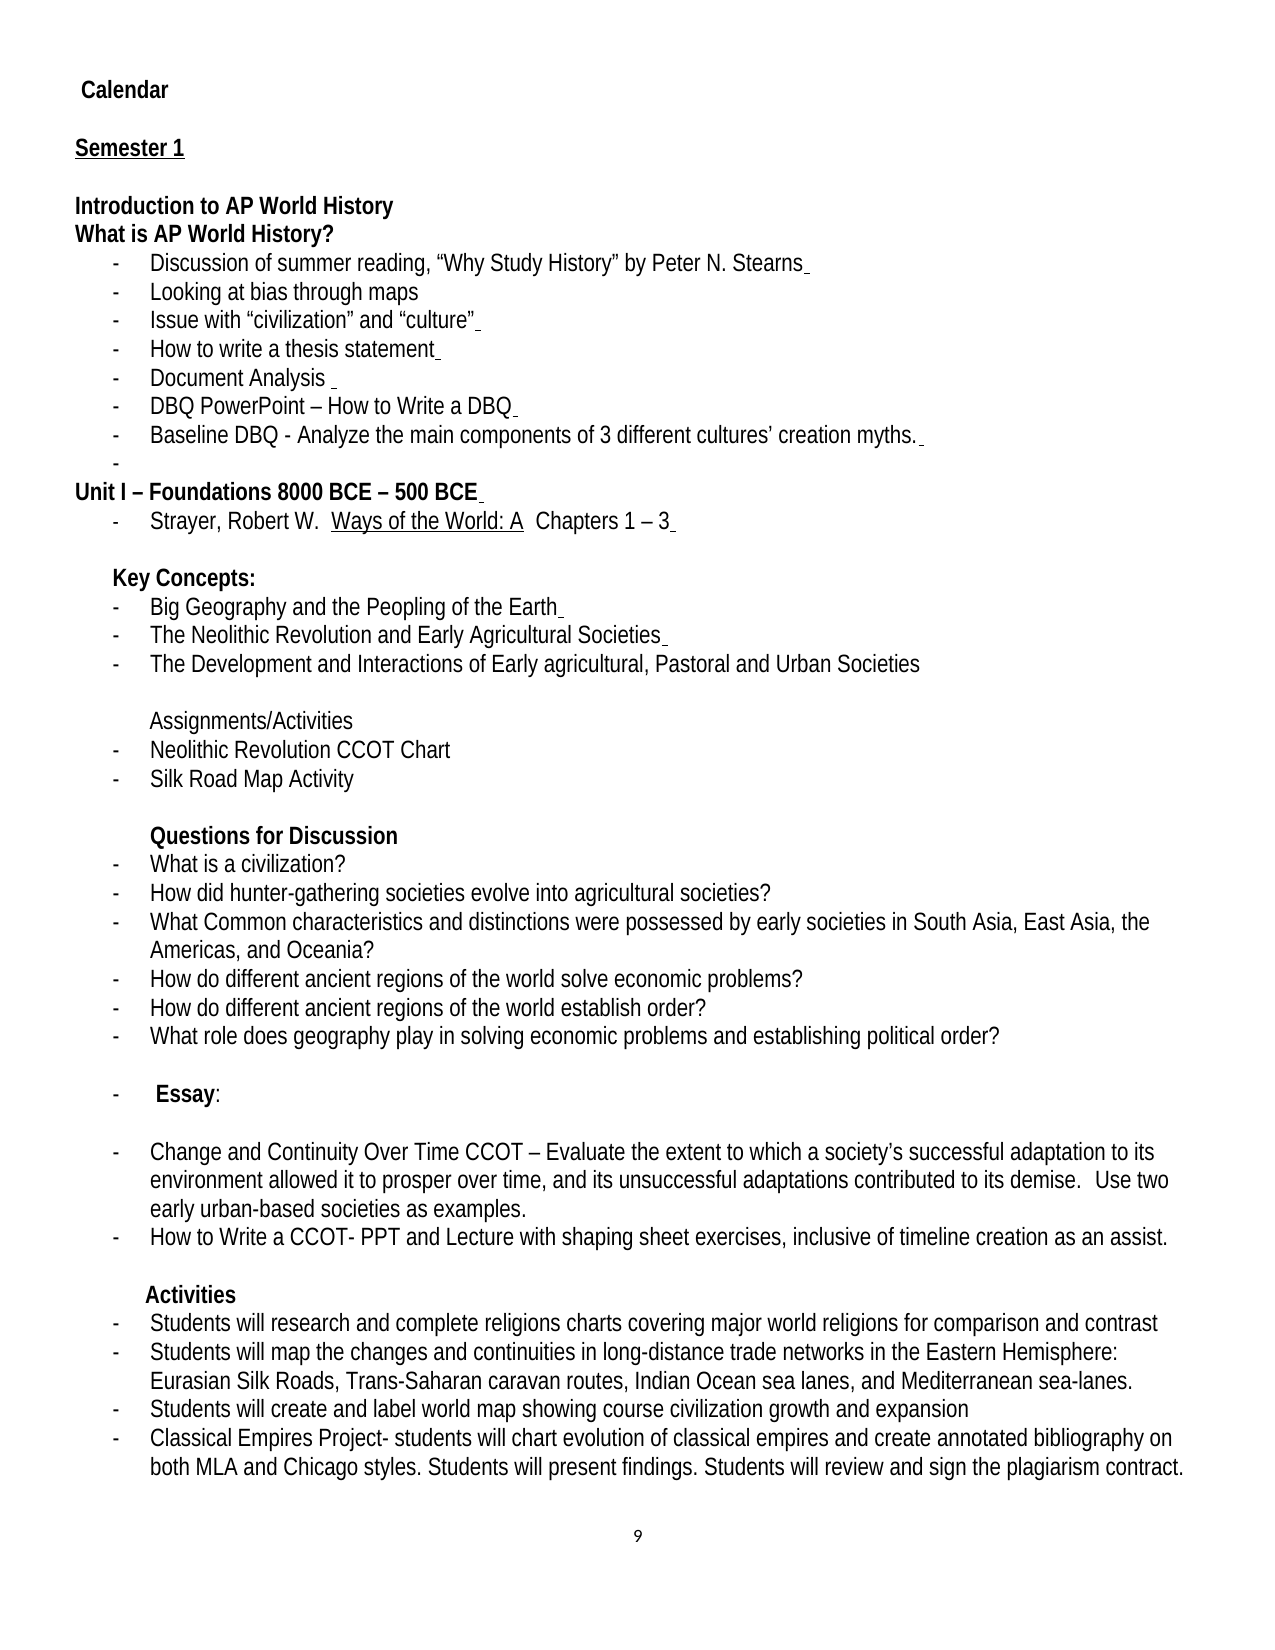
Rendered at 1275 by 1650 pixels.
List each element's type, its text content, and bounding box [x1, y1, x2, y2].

text Semester 1 [75, 133, 1200, 161]
list Neolithic Revolution CCOT Chart [112, 735, 1200, 763]
list Issue with “civilization” and “culture” [112, 305, 1200, 334]
list Students will map the changes and continuities in long-distance trade networks in the Eastern Hemisphere: Eurasian Silk Roads, Trans-Saharan caravan routes, Indian Ocean sea lanes, and Mediterranean sea-lanes. [112, 1337, 1200, 1394]
text Introduction to AP World History [75, 191, 1200, 219]
list Document Analysis [112, 362, 1200, 391]
list How did hunter-gathering societies evolve into agricultural societies? [112, 878, 1200, 907]
text Key Concepts: [112, 563, 1200, 592]
list What Common characteristics and distinctions were possessed by early societies in South Asia, East Asia, the Americas, and Oceania? [112, 907, 1200, 964]
list What is a civilization? [112, 849, 1200, 878]
list How do different ancient regions of the world solve economic problems? [112, 964, 1200, 993]
list Discussion of summer reading, “Why Study History” by Peter N. Stearns [112, 248, 1200, 277]
list How do different ancient regions of the world establish order? [112, 993, 1200, 1021]
list How to Write a CCOT- PPT and Lecture with shaping sheet exercises, inclusive of timeline creation as an assist. [112, 1222, 1200, 1251]
list How to write a thesis statement [112, 334, 1200, 362]
text Activities [143, 1280, 1200, 1308]
text Calendar [75, 75, 1200, 104]
list Looking at bias through maps [112, 277, 1200, 305]
text What is AP World History? [75, 219, 1200, 248]
text Assignments/Activities [148, 706, 1200, 735]
list Strayer, Robert W. Ways of the World: A Chapters 1 – 3 [112, 506, 1200, 534]
list Classical Empires Project- students will chart evolution of classical empires and create annotated bibliography on both MLA and Chicago styles. Students will present findings. Students will review and sign the plagiarism contract. [112, 1423, 1200, 1480]
list Students will create and label world map showing course civilization growth and expansion [112, 1394, 1200, 1423]
text Unit I – Foundations 8000 BCE – 500 BCE [75, 477, 1200, 506]
text Questions for Discussion [150, 821, 1200, 849]
list Big Geography and the Peopling of the Earth [112, 592, 1200, 620]
list The Development and Interactions of Early agricultural, Pastoral and Urban Societies [112, 649, 1200, 678]
list Silk Road Map Activity [112, 763, 1200, 792]
list Students will research and complete religions charts covering major world religions for comparison and contrast [112, 1308, 1200, 1337]
list What role does geography play in solving economic problems and establishing political order? [112, 1021, 1200, 1050]
list Essay: [112, 1079, 1200, 1107]
list DBQ PowerPoint – How to Write a DBQ [112, 391, 1200, 420]
list Baseline DBQ - Analyze the main components of 3 different cultures’ creation myths. [112, 420, 1200, 448]
list Change and Continuity Over Time CCOT – Evaluate the extent to which a society’s successful adaptation to its environment allowed it to prosper over time, and its unsuccessful adaptations contributed to its demise. Use two early urban-based societies as examples. [112, 1136, 1200, 1222]
list The Neolithic Revolution and Early Agricultural Societies [112, 620, 1200, 649]
